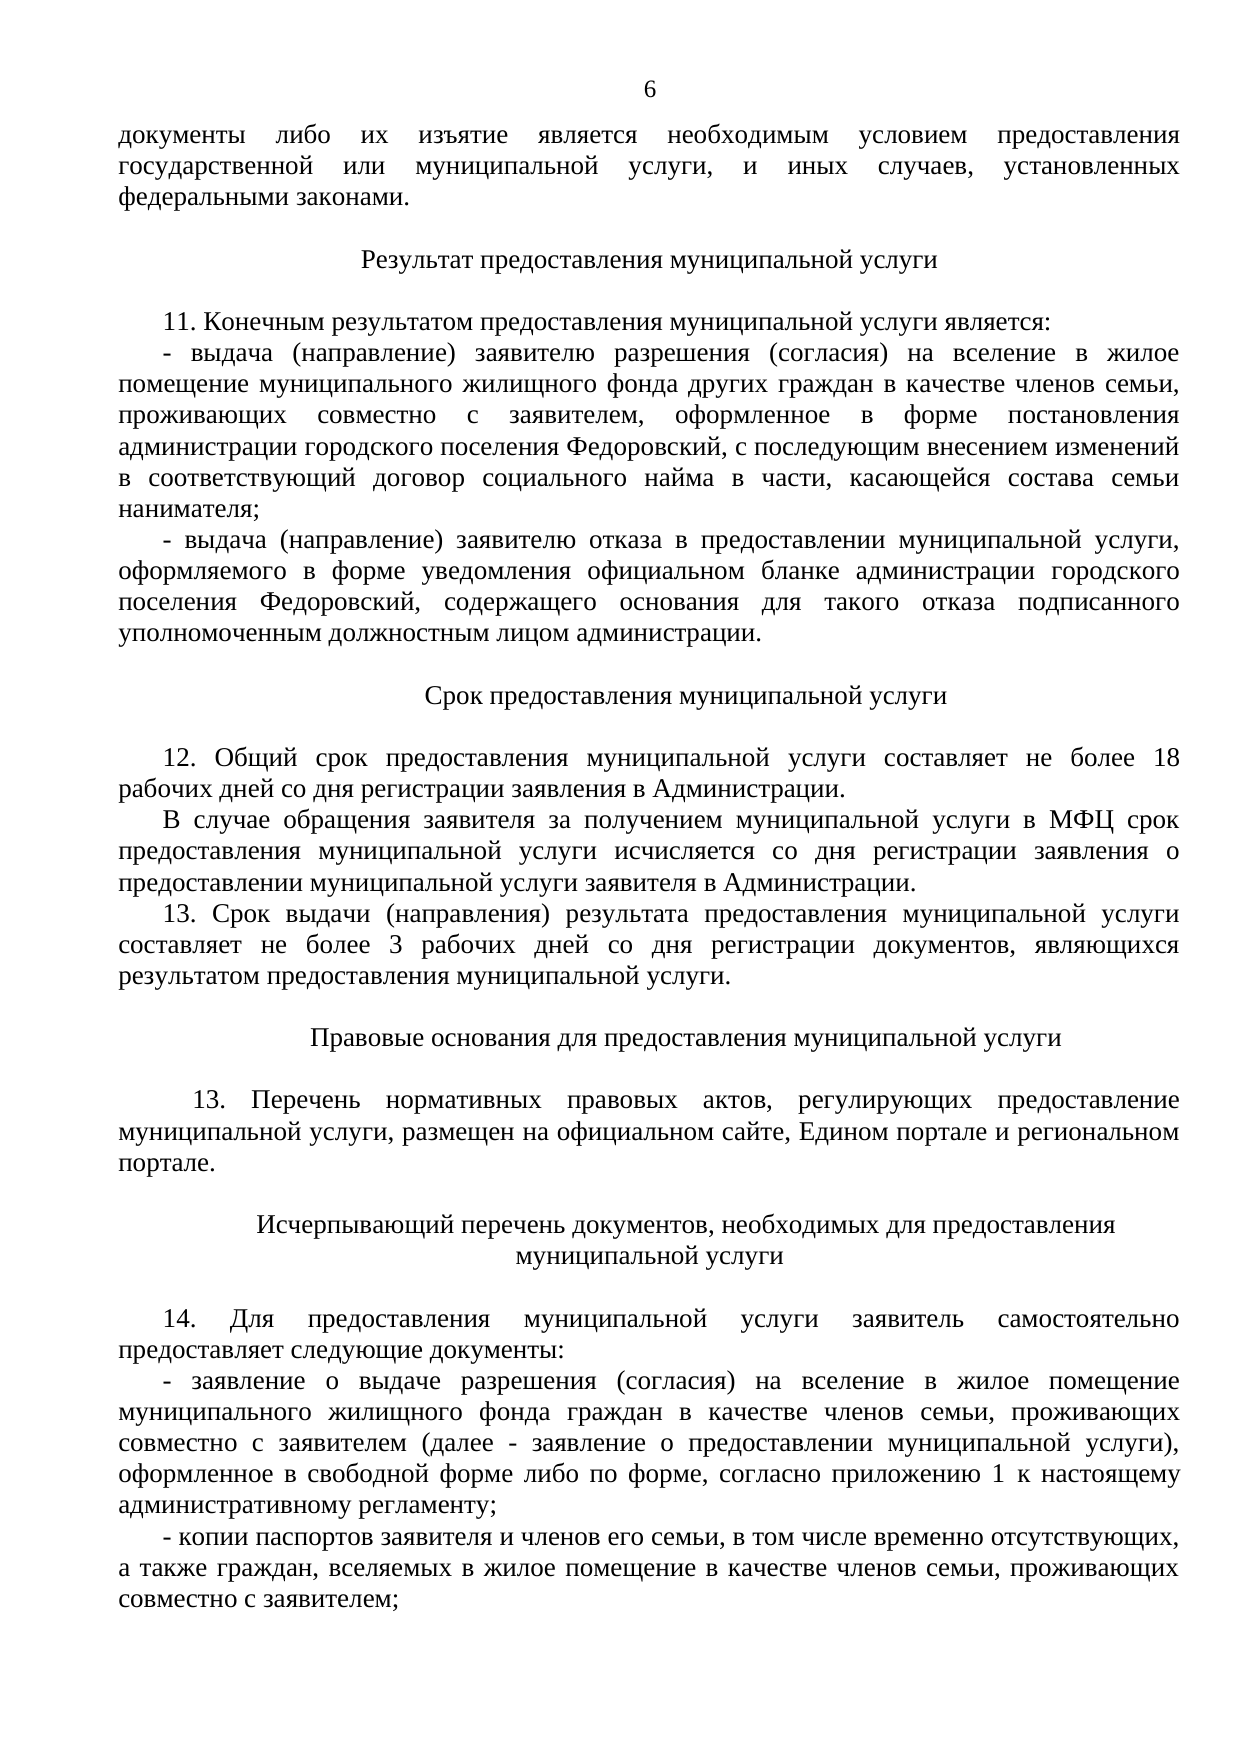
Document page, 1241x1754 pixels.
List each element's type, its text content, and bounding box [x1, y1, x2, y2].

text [118, 118, 1181, 212]
text Исчерпывающий перечень документов, необходимых для предоставления муниципальной услуги [118, 1208, 1181, 1271]
text - заявление о выдаче разрешения (согласия) на вселение в жилое помещение муниципального жилищного фонда граждан в качестве членов семьи, проживающих совместно с заявителем (далее - заявление о предоставлении муниципальной услуги), оформленное в свободной форме либо по форме, согласно приложению 1 к настоящему административному регламенту; [118, 1364, 1181, 1520]
text - копии паспортов заявителя и членов его семьи, в том числе временно отсутствующих, а также граждан, вселяемых в жилое помещение в качестве членов семьи, проживающих совместно с заявителем; [118, 1520, 1181, 1613]
text - выдача (направление) заявителю отказа в предоставлении муниципальной услуги, оформляемого в форме уведомления официальном бланке администрации городского поселения Федоровский, содержащего основания для такого отказа подписанного уполномоченным должностным лицом администрации. [118, 523, 1181, 648]
text Результат предоставления муниципальной услуги [118, 243, 1181, 274]
text 11. Конечным результатом предоставления муниципальной услуги является: [118, 305, 1181, 336]
text В случае обращения заявителя за получением муниципальной услуги в МФЦ срок предоставления муниципальной услуги исчисляется со дня регистрации заявления о предоставлении муниципальной услуги заявителя в Администрации. [118, 803, 1181, 897]
text 13. Срок выдачи (направления) результата предоставления муниципальной услуги составляет не более 3 рабочих дней со дня регистрации документов, являющихся результатом предоставления муниципальной услуги. [118, 897, 1181, 990]
text Срок предоставления муниципальной услуги [118, 679, 1181, 710]
text - выдача (направление) заявителю разрешения (согласия) на вселение в жилое помещение муниципального жилищного фонда других граждан в качестве членов семьи, проживающих совместно с заявителем, оформленное в форме постановления администрации городского поселения Федоровский, с последующим внесением изменений в соответствующий договор социального найма в части, касающейся состава семьи нанимателя; [118, 336, 1181, 523]
text 14. Для предоставления муниципальной услуги заявитель самостоятельно предоставляет следующие документы: [118, 1302, 1181, 1364]
text 12. Общий срок предоставления муниципальной услуги составляет не более 18 рабочих дней со дня регистрации заявления в Администрации. [118, 741, 1181, 803]
text 13. Перечень нормативных правовых актов, регулирующих предоставление муниципальной услуги, размещен на официальном сайте, Едином портале и региональном портале. [118, 1084, 1181, 1177]
text Правовые основания для предоставления муниципальной услуги [118, 1021, 1181, 1052]
